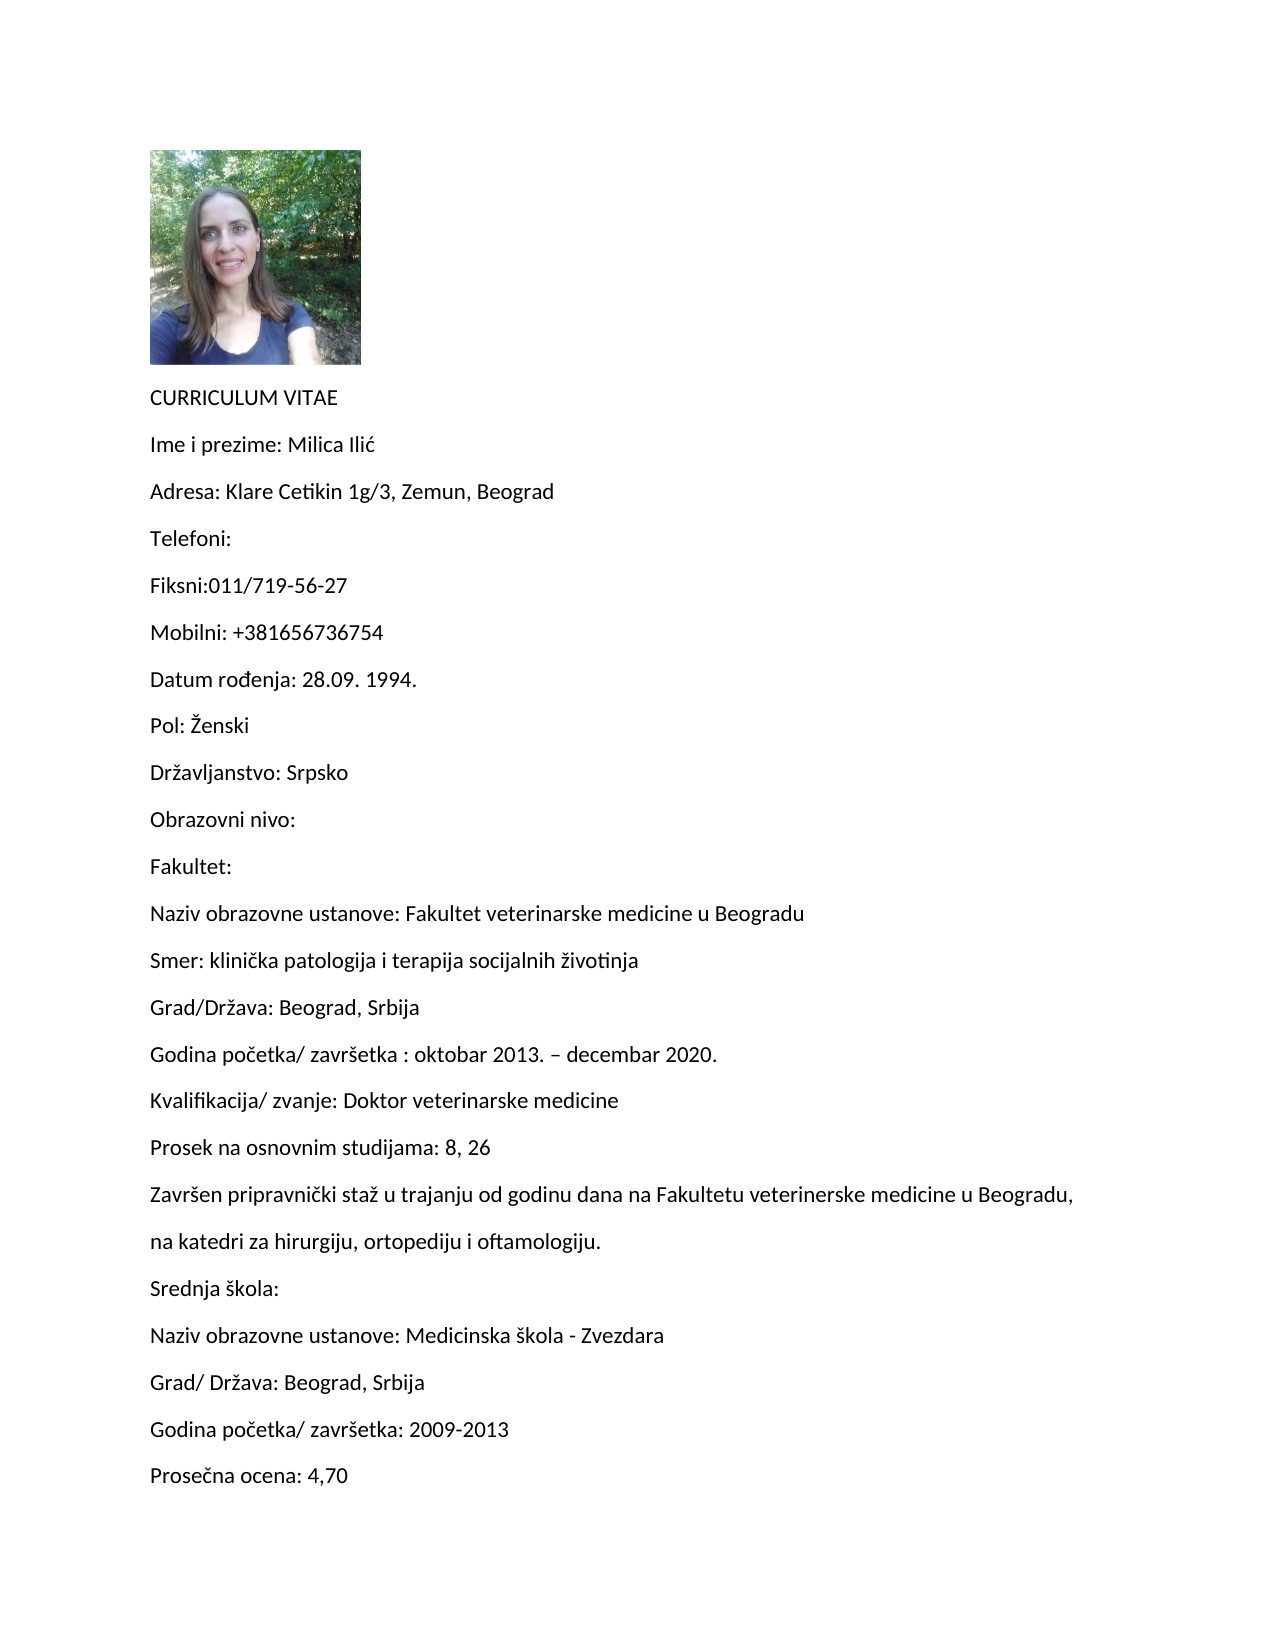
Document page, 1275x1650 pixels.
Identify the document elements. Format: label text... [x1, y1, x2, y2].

text CURRICULUM VITAE [150, 383, 1125, 411]
text Fiksni:011/719-56-27 [150, 571, 1125, 599]
picture [150, 150, 361, 365]
text Naziv obrazovne ustanove: Fakultet veterinarske medicine u Beogradu [150, 899, 1125, 927]
text Obrazovni nivo: [150, 805, 1125, 833]
text Ime i prezime: Milica Ilić [150, 430, 1125, 458]
text Naziv obrazovne ustanove: Medicinska škola - Zvezdara [150, 1321, 1125, 1349]
text Telefoni: [150, 524, 1125, 552]
text Prosek na osnovnim studijama: 8, 26 [150, 1133, 1125, 1161]
text Godina početka/ završetka: 2009-2013 [150, 1415, 1125, 1443]
text Državljanstvo: Srpsko [150, 758, 1125, 786]
text Adresa: Klare Cetikin 1g/3, Zemun, Beograd [150, 477, 1125, 505]
text na katedri za hirurgiju, ortopediju i oftamologiju. [150, 1227, 1125, 1255]
text Fakultet: [150, 852, 1125, 880]
text Godina početka/ završetka : oktobar 2013. – decembar 2020. [150, 1040, 1125, 1068]
text Smer: klinička patologija i terapija socijalnih životinja [150, 946, 1125, 974]
text Srednja škola: [150, 1274, 1125, 1302]
text Pol: Ženski [150, 712, 1125, 739]
text Kvalifikacija/ zvanje: Doktor veterinarske medicine [150, 1087, 1125, 1114]
text Datum rođenja: 28.09. 1994. [150, 665, 1125, 693]
text Prosečna ocena: 4,70 [150, 1462, 1125, 1489]
text Grad/Država: Beograd, Srbija [150, 993, 1125, 1021]
text Grad/ Država: Beograd, Srbija [150, 1368, 1125, 1396]
text Završen pripravnički staž u trajanju od godinu dana na Fakultetu veterinerske medicine u Beogradu, [150, 1180, 1125, 1208]
text Mobilni: +381656736754 [150, 618, 1125, 646]
